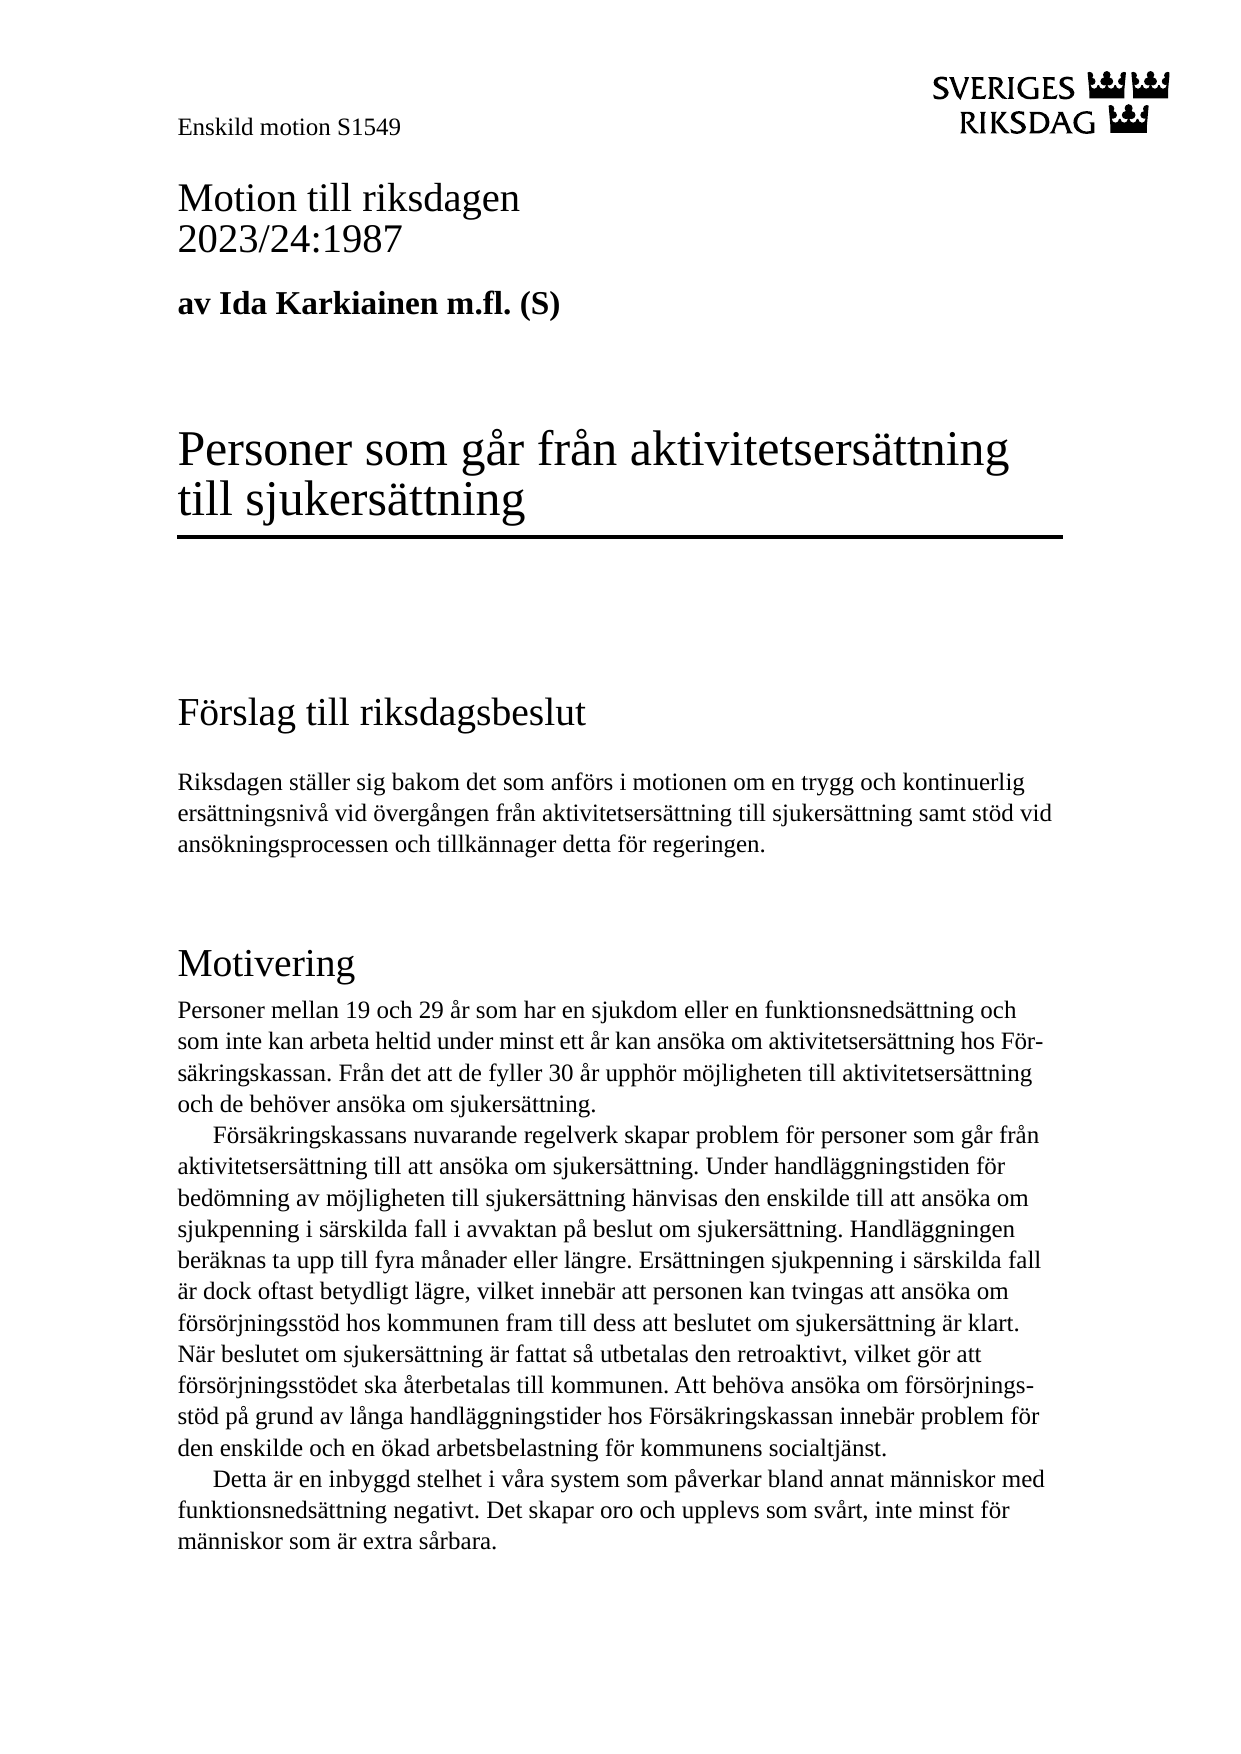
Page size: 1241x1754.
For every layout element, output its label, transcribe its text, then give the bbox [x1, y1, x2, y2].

text Detta är en inbyggd stelhet i våra system som påverkar bland annat människor med funktionsnedsättning negativt. Det skapar oro och upplevs som svårt, inte minst för människor som är extra sårbara. [177, 1461, 1063, 1555]
text Personer mellan 19 och 29 år som har en sjukdom eller en funktionsnedsättning och som inte kan arbeta heltid under minst ett år kan ansöka om aktivitetsersättning hos Försäkringskassan. Från det att de fyller 30 år upphör möjligheten till aktivitetsersättning och de behöver ansöka om sjukersättning. [177, 993, 1063, 1118]
text Försäkringskassans nuvarande regelverk skapar problem för personer som går från aktivitetsersättning till att ansöka om sjukersättning. Under handläggningstiden för bedömning av möjligheten till sjukersättning hänvisas den enskilde till att ansöka om sjukpenning i särskilda fall i avvaktan på beslut om sjukersättning. Handläggningen beräknas ta upp till fyra månader eller längre. Ersättningen sjukpenning i särskilda fall är dock oftast betydligt lägre, vilket innebär att personen kan tvingas att ansöka om försörjningsstöd hos kommunen fram till dess att beslutet om sjukersättning är klart. När beslutet om sjukersättning är fattat så utbetalas den retroaktivt, vilket gör att försörjningsstödet ska återbetalas till kommunen. Att behöva ansöka om försörjningsstöd på grund av långa handläggningstider hos Försäkringskassan innebär problem för den enskilde och en ökad arbetsbelastning för kommunens socialtjänst. [177, 1118, 1063, 1461]
